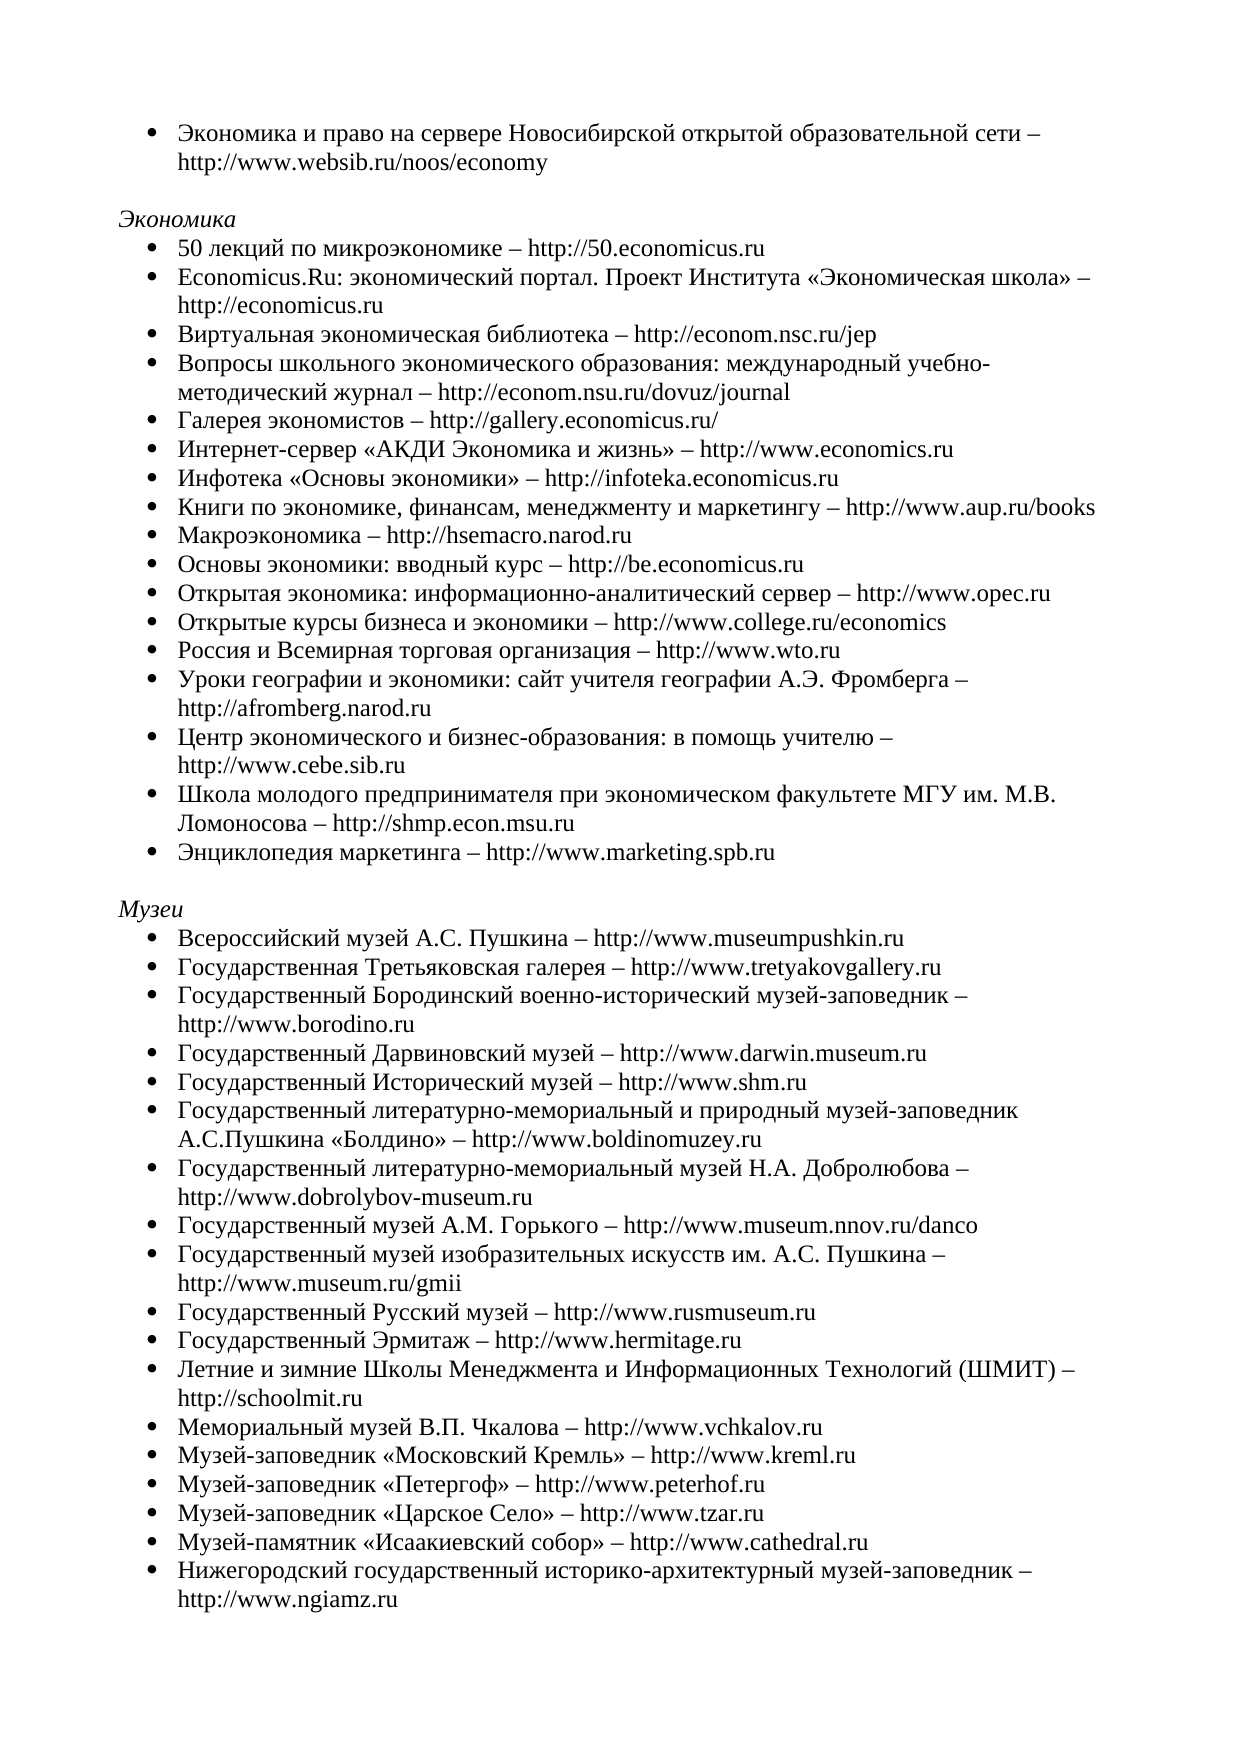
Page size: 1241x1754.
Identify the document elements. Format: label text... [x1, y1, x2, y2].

list 50 лекций по микроэкономике – http://50.economicus.ru [148, 233, 1122, 262]
list Музей-заповедник «Царское Село» – http://www.tzar.ru [148, 1498, 1122, 1527]
list Государственный Дарвиновский музей – http://www.darwin.museum.ru [148, 1038, 1122, 1067]
list Economicus.Ru: экономический портал. Проект Института «Экономическая школа» – http://economicus.ru [148, 262, 1122, 319]
list Летние и зимние Школы Менеджмента и Информационных Технологий (ШМИТ) – http://schoolmit.ru [148, 1354, 1122, 1412]
list Книги по экономике, финансам, менеджменту и маркетингу – http://www.aup.ru/books [148, 492, 1122, 521]
list Музей-заповедник «Петергоф» – http://www.peterhof.ru [148, 1469, 1122, 1498]
list Галерея экономистов – http://gallery.economicus.ru/ [148, 406, 1122, 434]
text Музеи [118, 894, 1122, 923]
list Открытая экономика: информационно-аналитический сервер – http://www.opec.ru [148, 578, 1122, 607]
list Россия и Всемирная торговая организация – http://www.wto.ru [148, 636, 1122, 664]
list Нижегородский государственный историко-архитектурный музей-заповедник – http://www.ngiamz.ru [148, 1556, 1122, 1613]
list Открытые курсы бизнеса и экономики – http://www.college.ru/economics [148, 607, 1122, 636]
list Школа молодого предпринимателя при экономическом факультете МГУ им. М.В. Ломоносова – http://shmp.econ.msu.ru [148, 779, 1122, 837]
list Музей-памятник «Исаакиевский собор» – http://www.cathedral.ru [148, 1527, 1122, 1556]
list Государственный литературно-мемориальный музей Н.А. Добролюбова – http://www.dobrolybov-museum.ru [148, 1153, 1122, 1211]
list Интернет-сервер «АКДИ Экономика и жизнь» – http://www.economics.ru [148, 434, 1122, 463]
list Основы экономики: вводный курс – http://be.economicus.ru [148, 549, 1122, 578]
list Государственный Исторический музей – http://www.shm.ru [148, 1067, 1122, 1096]
list Государственный музей А.М. Горького – http://www.museum.nnov.ru/danco [148, 1211, 1122, 1239]
list Государственная Третьяковская галерея – http://www.tretyakovgallery.ru [148, 952, 1122, 981]
list Энциклопедия маркетинга – http://www.marketing.spb.ru [148, 837, 1122, 866]
list Государственный Эрмитаж – http://www.hermitage.ru [148, 1326, 1122, 1354]
list Музей-заповедник «Московский Кремль» – http://www.kreml.ru [148, 1441, 1122, 1469]
list Инфотека «Основы экономики» – http://infoteka.economicus.ru [148, 463, 1122, 492]
list Экономика и право на сервере Новосибирской открытой образовательной сети – http://www.websib.ru/noos/economy [148, 118, 1122, 176]
text Экономика [118, 204, 1122, 233]
list Уроки географии и экономики: сайт учителя географии А.Э. Фромберга – http://afromberg.narod.ru [148, 664, 1122, 722]
list Государственный Бородинский военно-исторический музей-заповедник – http://www.borodino.ru [148, 981, 1122, 1038]
list Макроэкономика – http://hsemacro.narod.ru [148, 521, 1122, 549]
list Государственный литературно-мемориальный и природный музей-заповедник А.С.Пушкина «Болдино» – http://www.boldinomuzey.ru [148, 1096, 1122, 1153]
list Государственный музей изобразительных искусств им. А.С. Пушкина – http://www.museum.ru/gmii [148, 1239, 1122, 1297]
list Вопросы школьного экономического образования: международный учебно-методический журнал – http://econom.nsu.ru/dovuz/journal [148, 348, 1122, 406]
list Виртуальная экономическая библиотека – http://econom.nsc.ru/jep [148, 319, 1122, 348]
list Центр экономического и бизнес-образования: в помощь учителю – http://www.cebe.sib.ru [148, 722, 1122, 779]
list Мемориальный музей В.П. Чкалова – http://www.vchkalov.ru [148, 1412, 1122, 1441]
list Всероссийский музей А.С. Пушкина – http://www.museumpushkin.ru [148, 923, 1122, 952]
list Государственный Русский музей – http://www.rusmuseum.ru [148, 1297, 1122, 1326]
